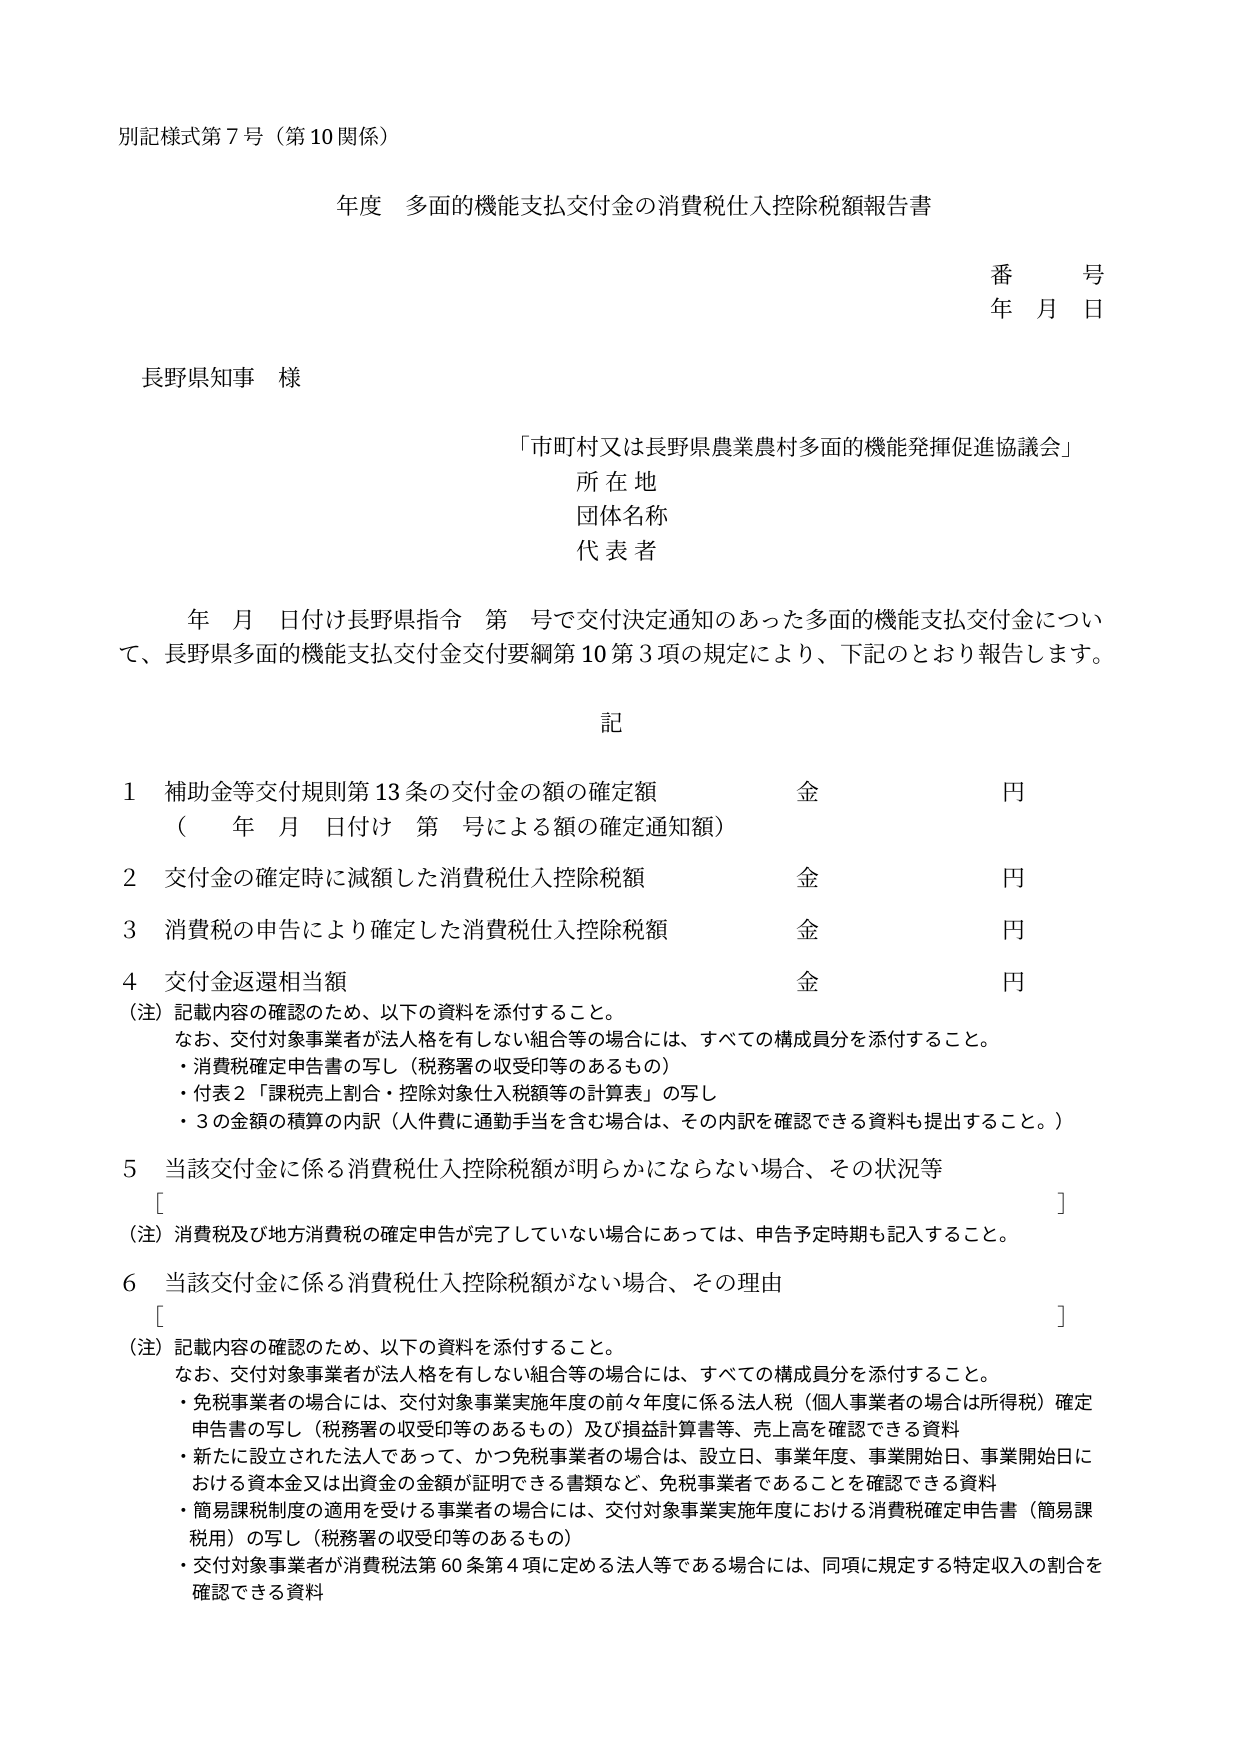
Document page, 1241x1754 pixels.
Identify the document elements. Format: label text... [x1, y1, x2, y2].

text （注）記載内容の確認のため、以下の資料を添付すること。 [118, 997, 1105, 1025]
text ・３の金額の積算の内訳（人件費に通勤手当を含む場合は、その内訳を確認できる資料も提出すること。） [118, 1106, 1105, 1133]
text 別記様式第７号（第10関係） [118, 118, 1105, 153]
text 「市町村又は長野県農業農村多面的機能発揮促進協議会」 [118, 429, 1105, 463]
text ［ ］ [118, 1185, 1105, 1219]
text 番 号 [118, 256, 1105, 291]
text ・新たに設立された法人であって、かつ免税事業者の場合は、設立日、事業年度、事業開始日、事業開始日における資本金又は出資金の金額が証明できる書類など、免税事業者であることを確認できる資料 [174, 1442, 1105, 1496]
subtitle 記 [118, 704, 1105, 739]
text ［ ］ [118, 1298, 1105, 1333]
text ６ 当該交付金に係る消費税仕入控除税額がない場合、その理由 [118, 1264, 1105, 1298]
text 長野県知事 様 [118, 360, 1105, 394]
text ・免税事業者の場合には、交付対象事業実施年度の前々年度に係る法人税（個人事業者の場合は所得税）確定申告書の写し（税務署の収受印等のあるもの）及び損益計算書等、売上高を確認できる資料 [174, 1387, 1105, 1442]
text １ 補助金等交付規則第13条の交付金の額の確定額 金 円 [118, 773, 1105, 808]
text 団体名称 [118, 498, 1105, 532]
text 所 在 地 [118, 463, 1105, 498]
text ・交付対象事業者が消費税法第60条第４項に定める法人等である場合には、同項に規定する特定収入の割合を確認できる資料 [174, 1550, 1105, 1605]
text （ 年 月 日付け 第 号による額の確定通知額） [118, 808, 1105, 842]
text 年度 多面的機能支払交付金の消費税仕入控除税額報告書 [118, 187, 1105, 222]
text 年 月 日付け長野県指令 第 号で交付決定通知のあった多面的機能支払交付金について、長野県多面的機能支払交付金交付要綱第10第３項の規定により、下記のとおり報告します。 [118, 601, 1105, 670]
text ４ 交付金返還相当額 金 円 [118, 963, 1105, 997]
text ・付表２「課税売上割合・控除対象仕入税額等の計算表」の写し [118, 1079, 1105, 1106]
text ２ 交付金の確定時に減額した消費税仕入控除税額 金 円 [118, 860, 1105, 894]
text なお、交付対象事業者が法人格を有しない組合等の場合には、すべての構成員分を添付すること。 [118, 1360, 1105, 1387]
text （注）記載内容の確認のため、以下の資料を添付すること。 [118, 1333, 1105, 1360]
text ・消費税確定申告書の写し（税務署の収受印等のあるもの） [118, 1052, 1105, 1079]
text （注）消費税及び地方消費税の確定申告が完了していない場合にあっては、申告予定時期も記入すること。 [118, 1219, 1105, 1247]
text ・簡易課税制度の適用を受ける事業者の場合には、交付対象事業実施年度における消費税確定申告書（簡易課税用）の写し（税務署の収受印等のあるもの） [174, 1496, 1105, 1550]
text 代 表 者 [118, 532, 1105, 567]
text ５ 当該交付金に係る消費税仕入控除税額が明らかにならない場合、その状況等 [118, 1151, 1105, 1185]
text ３ 消費税の申告により確定した消費税仕入控除税額 金 円 [118, 911, 1105, 946]
text 年 月 日 [118, 291, 1105, 325]
text なお、交付対象事業者が法人格を有しない組合等の場合には、すべての構成員分を添付すること。 [118, 1025, 1105, 1052]
